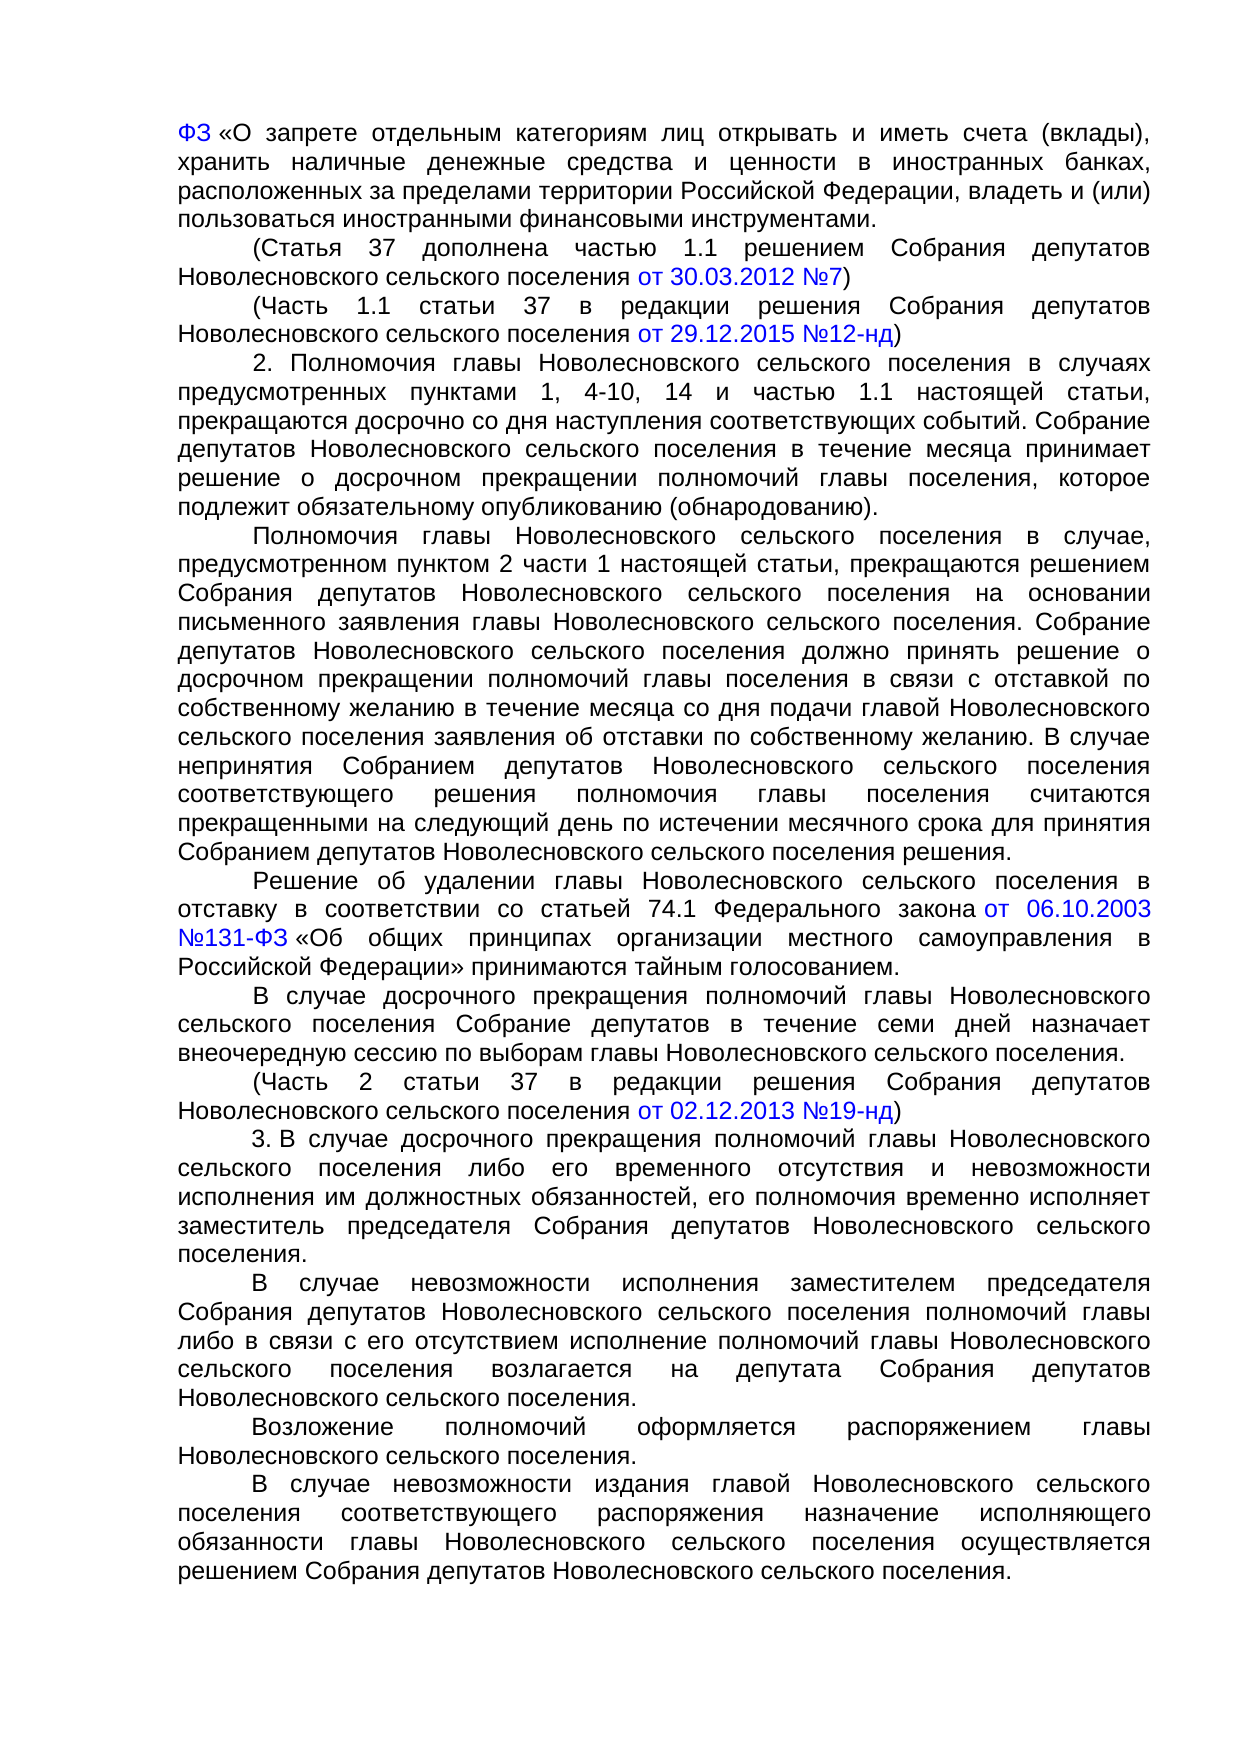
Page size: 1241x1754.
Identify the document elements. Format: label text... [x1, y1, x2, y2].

text В случае невозможности исполнения заместителем председателя Собрания депутатов Новолесновского сельского поселения полномочий главы либо в связи с его отсутствием исполнение полномочий главы Новолесновского сельского поселения возлагается на депутата Собрания депутатов Новолесновского сельского поселения. [177, 1268, 1152, 1412]
text (Часть 1.1 статьи 37 в редакции решения Собрания депутатов Новолесновского сельского поселения от 29.12.2015 №12-нд) [177, 291, 1152, 348]
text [177, 118, 1152, 233]
text Возложение полномочий оформляется распоряжением главы Новолесновского сельского поселения. [177, 1412, 1152, 1469]
text В случае невозможности издания главой Новолесновского сельского поселения соответствующего распоряжения назначение исполняющего обязанности главы Новолесновского сельского поселения осуществляется решением Собрания депутатов Новолесновского сельского поселения. [177, 1469, 1152, 1584]
text (Часть 2 статьи 37 в редакции решения Собрания депутатов Новолесновского сельского поселения от 02.12.2013 №19-нд) [177, 1067, 1152, 1124]
text 2. Полномочия главы Новолесновского сельского поселения в случаях предусмотренных пунктами 1, 4-10, 14 и частью 1.1 настоящей статьи, прекращаются досрочно со дня наступления соответствующих событий. Собрание депутатов Новолесновского сельского поселения в течение месяца принимает решение о досрочном прекращении полномочий главы поселения, которое подлежит обязательному опубликованию (обнародованию). [177, 348, 1152, 521]
text 3. В случае досрочного прекращения полномочий главы Новолесновского сельского поселения либо его временного отсутствия и невозможности исполнения им должностных обязанностей, его полномочия временно исполняет заместитель председателя Собрания депутатов Новолесновского сельского поселения. [177, 1124, 1152, 1268]
text В случае досрочного прекращения полномочий главы Новолесновского сельского поселения Собрание депутатов в течение семи дней назначает внеочередную сессию по выборам главы Новолесновского сельского поселения. [177, 981, 1152, 1067]
text (Статья 37 дополнена частью 1.1 решением Собрания депутатов Новолесновского сельского поселения от 30.03.2012 №7) [177, 233, 1152, 291]
text Полномочия главы Новолесновского сельского поселения в случае, предусмотренном пунктом 2 части 1 настоящей статьи, прекращаются решением Собрания депутатов Новолесновского сельского поселения на основании письменного заявления главы Новолесновского сельского поселения. Собрание депутатов Новолесновского сельского поселения должно принять решение о досрочном прекращении полномочий главы поселения в связи с отставкой по собственному желанию в течение месяца со дня подачи главой Новолесновского сельского поселения заявления об отставки по собственному желанию. В случае непринятия Собранием депутатов Новолесновского сельского поселения соответствующего решения полномочия главы поселения считаются прекращенными на следующий день по истечении месячного срока для принятия Собранием депутатов Новолесновского сельского поселения решения. [177, 521, 1152, 866]
text Решение об удалении главы Новолесновского сельского поселения в отставку в соответствии со статьей 74.1 Федерального закона от 06.10.2003 №131-ФЗ «Об общих принципах организации местного самоуправления в Российской Федерации» принимаются тайным голосованием. [177, 866, 1152, 981]
